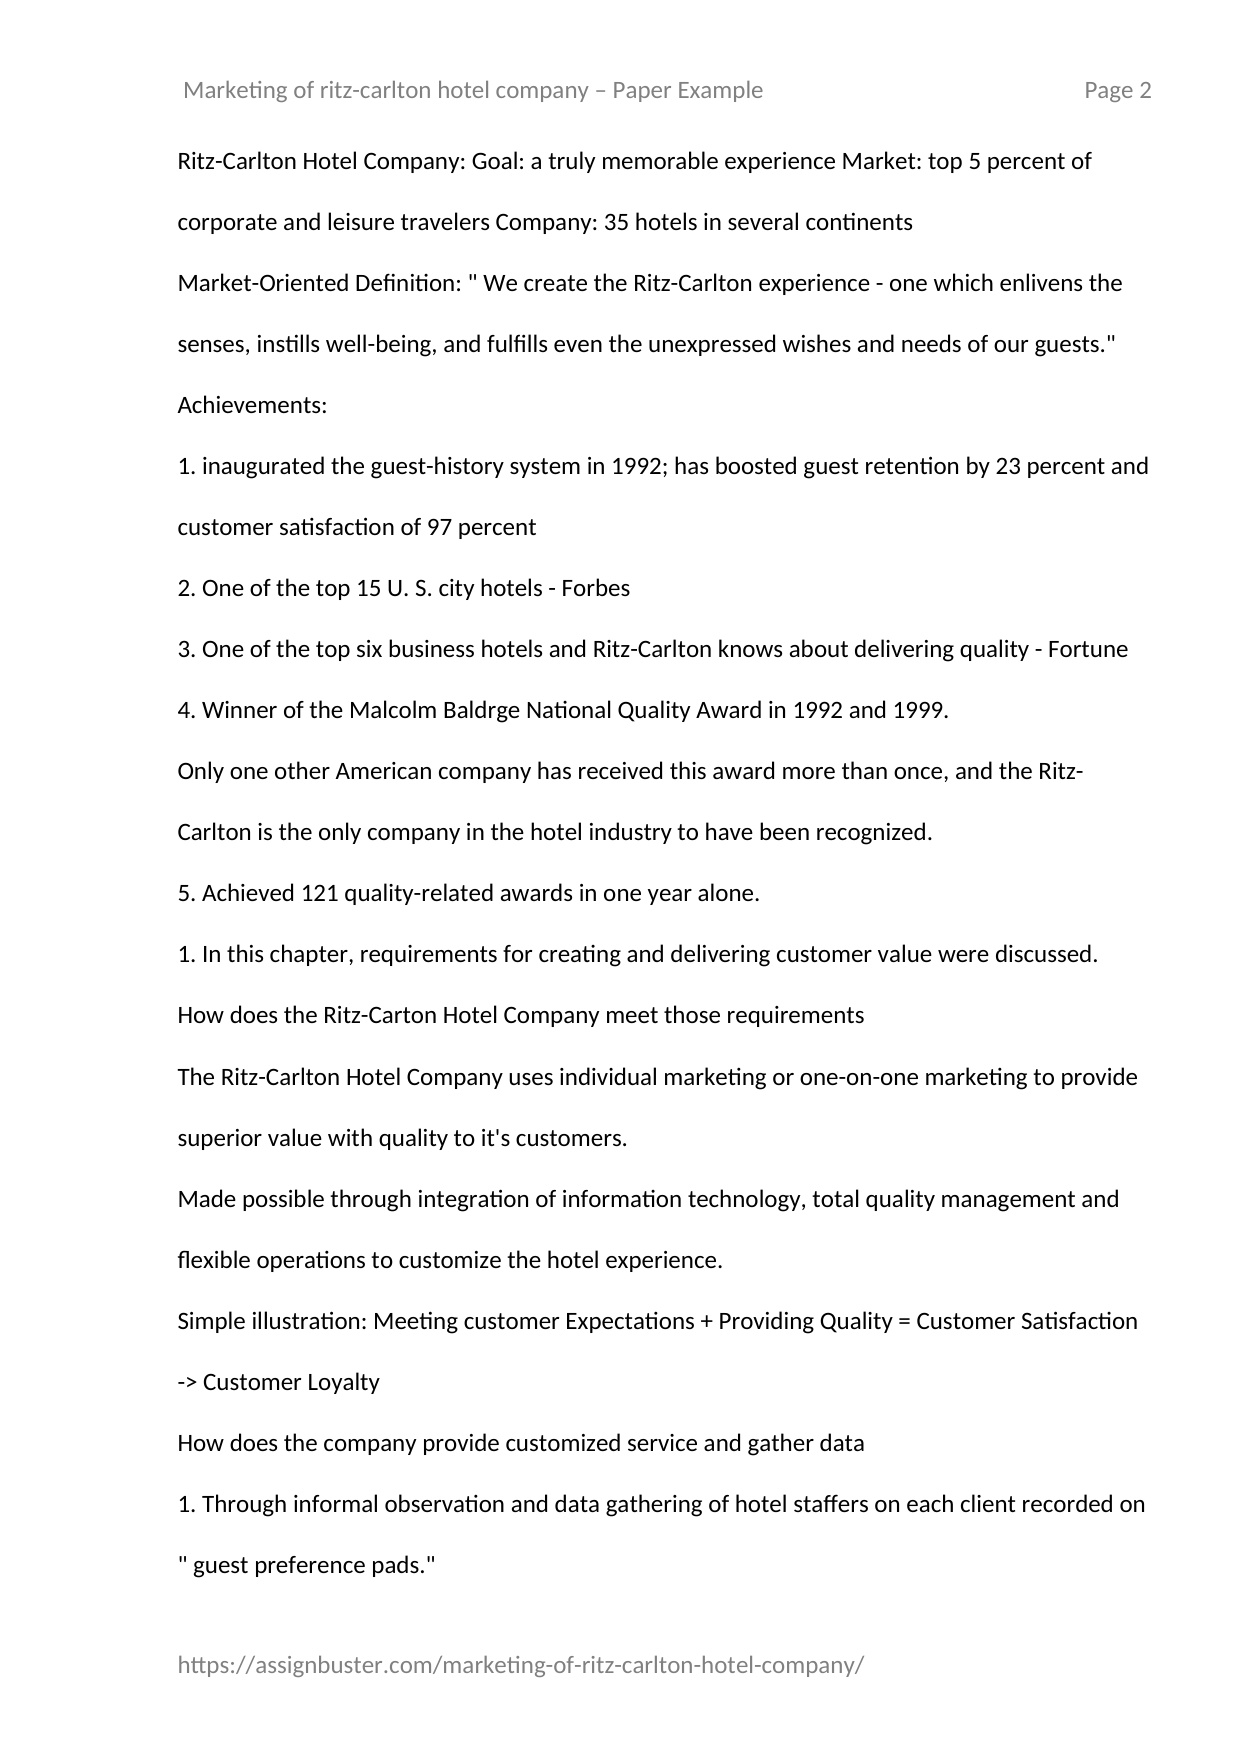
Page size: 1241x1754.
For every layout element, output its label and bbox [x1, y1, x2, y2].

text [177, 145, 1152, 1579]
